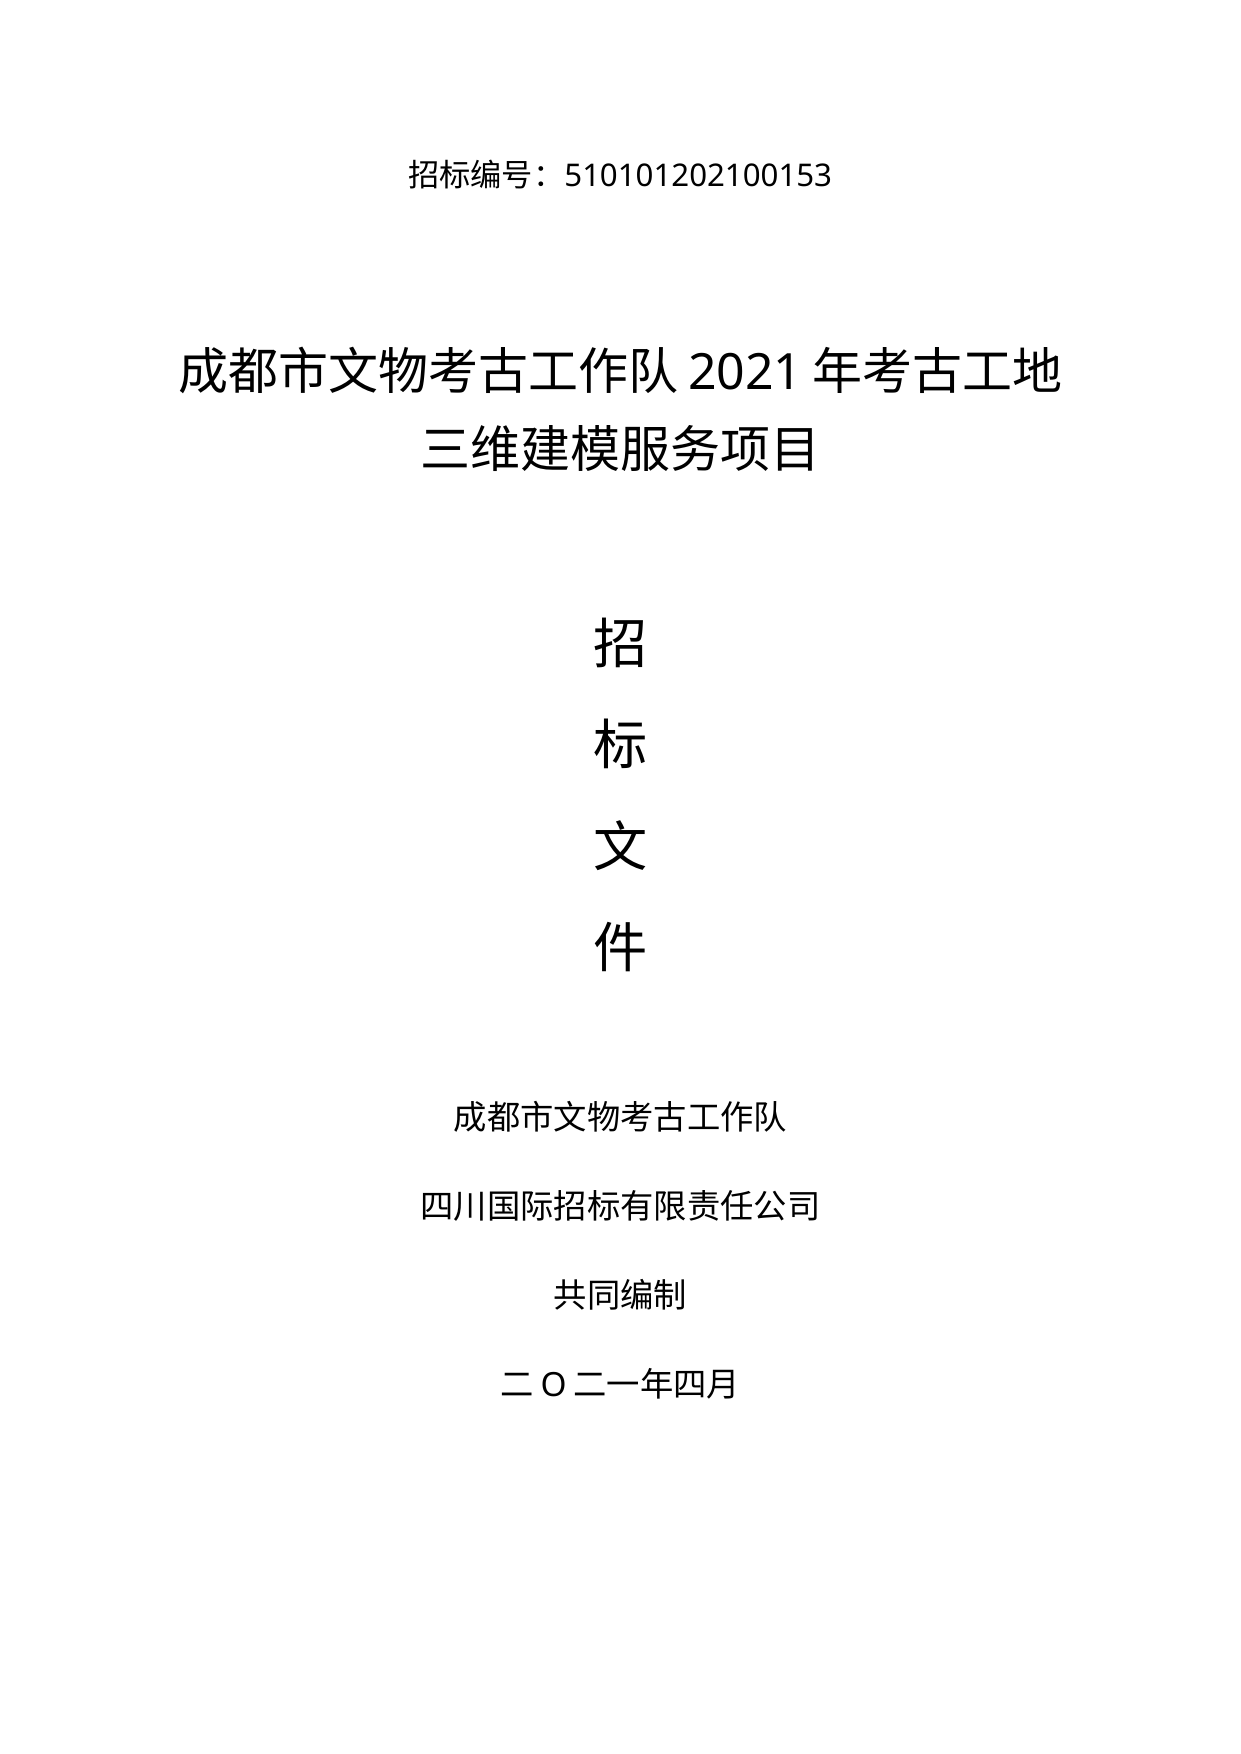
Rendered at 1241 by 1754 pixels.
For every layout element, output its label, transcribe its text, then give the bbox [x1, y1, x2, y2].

text 成都市文物考古工作队2021年考古工地三维建模服务项目 [153, 331, 1087, 482]
text 共同编制 [153, 1269, 1087, 1317]
text 二O二一年四月 [153, 1358, 1087, 1406]
text 标 [153, 702, 1087, 780]
text 招 [153, 601, 1087, 679]
text 成都市文物考古工作队 [153, 1091, 1087, 1139]
text 件 [153, 904, 1087, 983]
text 四川国际招标有限责任公司 [153, 1180, 1087, 1228]
text 文 [153, 803, 1087, 882]
text 招标编号：510101202100153 [153, 150, 1087, 195]
